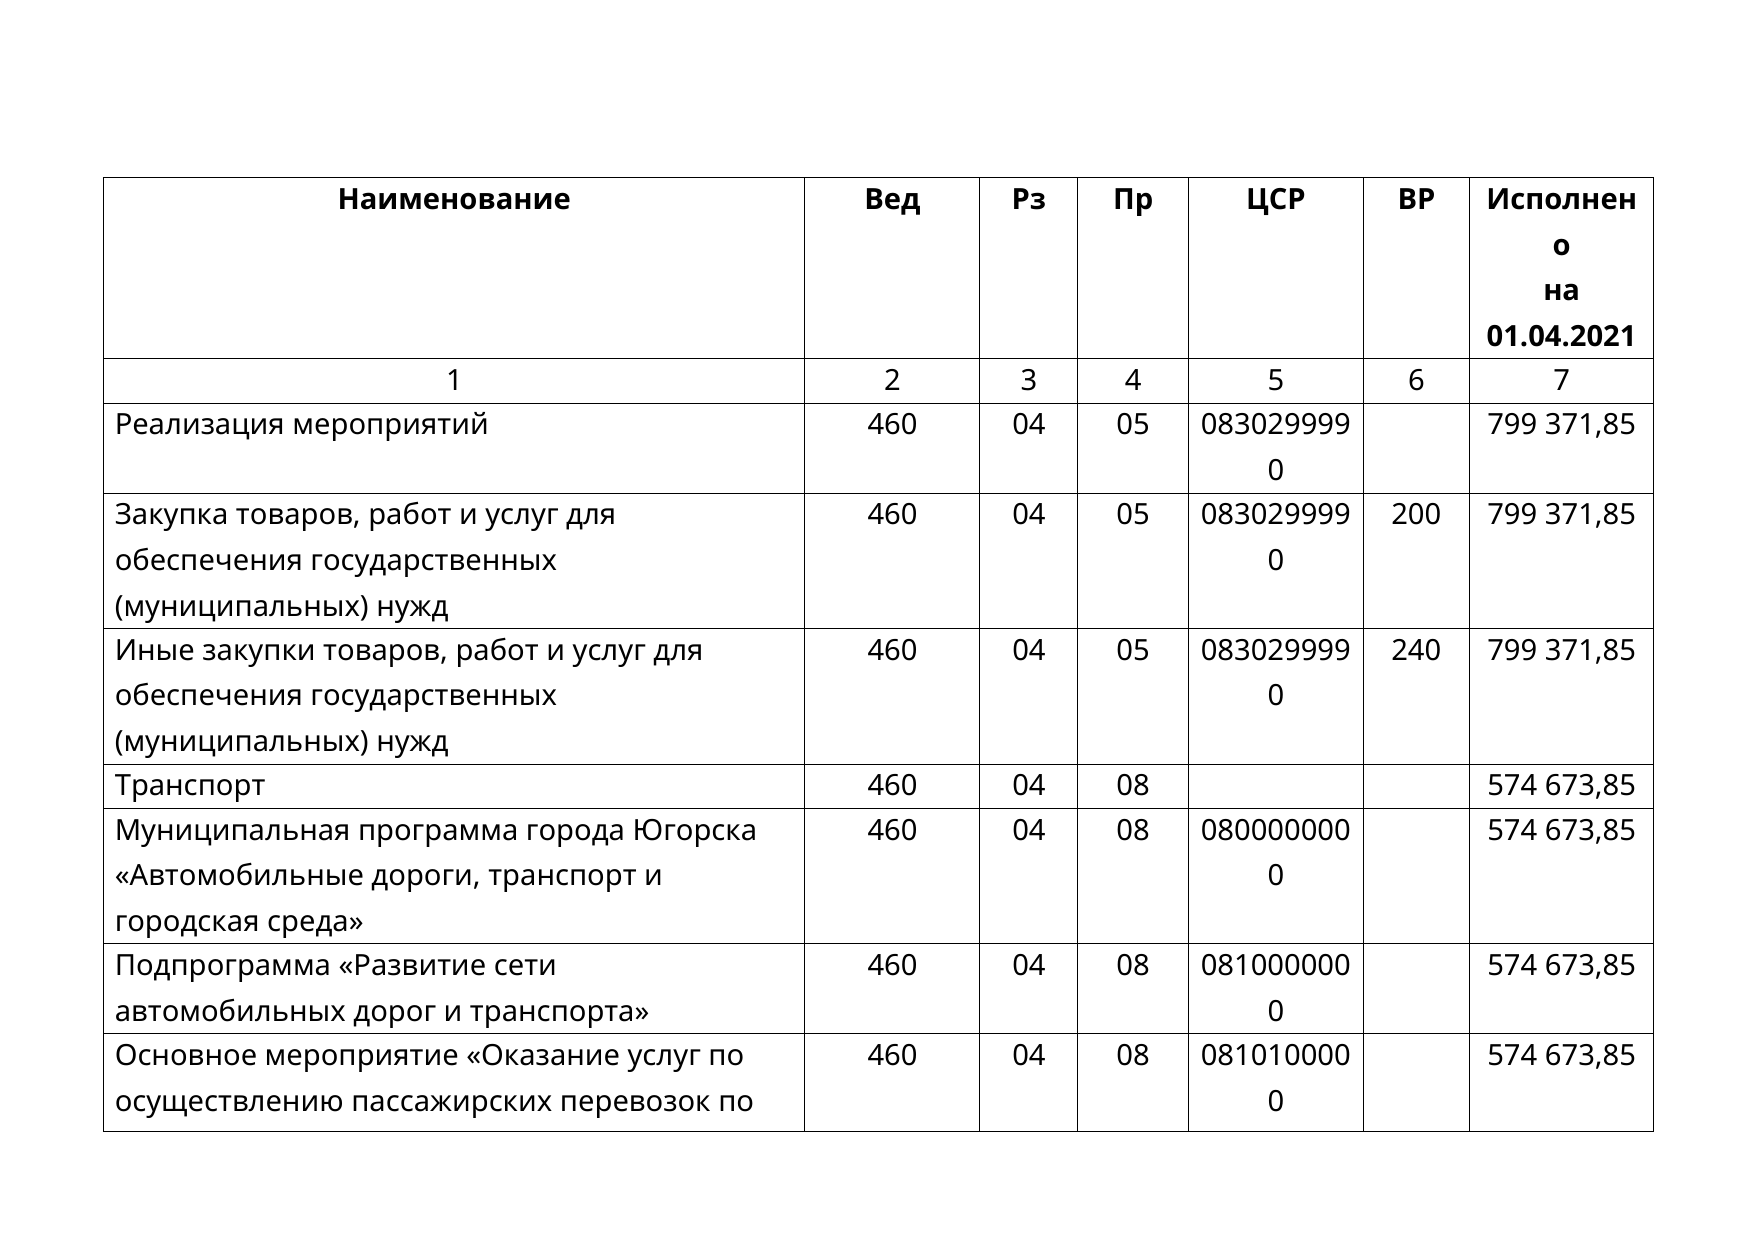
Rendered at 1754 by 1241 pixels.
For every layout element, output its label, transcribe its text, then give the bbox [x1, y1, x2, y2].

table_cell 7 [1470, 359, 1653, 403]
table_header Исполнено на 01.04.2021 [1470, 178, 1653, 358]
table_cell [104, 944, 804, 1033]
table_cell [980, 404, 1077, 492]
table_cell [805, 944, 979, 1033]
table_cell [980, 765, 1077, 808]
table_cell 3 [980, 359, 1077, 403]
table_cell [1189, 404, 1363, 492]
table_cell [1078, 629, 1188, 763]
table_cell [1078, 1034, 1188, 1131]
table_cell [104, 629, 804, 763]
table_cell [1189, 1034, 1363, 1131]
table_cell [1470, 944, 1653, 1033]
table_header Пр [1078, 178, 1188, 358]
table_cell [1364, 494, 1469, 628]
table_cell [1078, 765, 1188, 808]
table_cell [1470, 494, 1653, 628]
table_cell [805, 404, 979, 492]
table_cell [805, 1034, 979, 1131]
table_cell 1 [104, 359, 804, 403]
table_header Рз [980, 178, 1077, 358]
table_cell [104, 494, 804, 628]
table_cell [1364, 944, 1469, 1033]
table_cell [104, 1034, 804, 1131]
table_cell 5 [1189, 359, 1363, 403]
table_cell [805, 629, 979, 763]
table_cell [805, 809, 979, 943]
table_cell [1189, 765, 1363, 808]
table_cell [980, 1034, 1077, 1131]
table_cell 6 [1364, 359, 1469, 403]
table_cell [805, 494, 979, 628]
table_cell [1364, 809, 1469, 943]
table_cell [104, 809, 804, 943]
table_header Наименование [104, 178, 804, 358]
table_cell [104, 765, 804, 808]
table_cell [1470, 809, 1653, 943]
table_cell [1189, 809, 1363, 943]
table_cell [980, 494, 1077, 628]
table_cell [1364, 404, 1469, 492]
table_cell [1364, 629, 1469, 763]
table_cell 4 [1078, 359, 1188, 403]
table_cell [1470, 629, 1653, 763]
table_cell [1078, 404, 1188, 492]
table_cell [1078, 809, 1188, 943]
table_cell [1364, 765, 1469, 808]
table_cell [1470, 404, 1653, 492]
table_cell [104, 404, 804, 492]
table_header ЦСР [1189, 178, 1363, 358]
table_header ВР [1364, 178, 1469, 358]
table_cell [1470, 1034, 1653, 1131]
table_header Вед [805, 178, 979, 358]
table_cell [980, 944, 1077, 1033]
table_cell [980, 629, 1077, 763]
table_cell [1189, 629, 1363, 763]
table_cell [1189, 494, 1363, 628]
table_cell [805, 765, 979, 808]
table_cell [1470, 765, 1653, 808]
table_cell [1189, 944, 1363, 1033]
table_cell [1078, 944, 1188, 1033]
table_cell 2 [805, 359, 979, 403]
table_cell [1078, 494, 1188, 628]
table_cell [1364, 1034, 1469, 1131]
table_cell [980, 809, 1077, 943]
